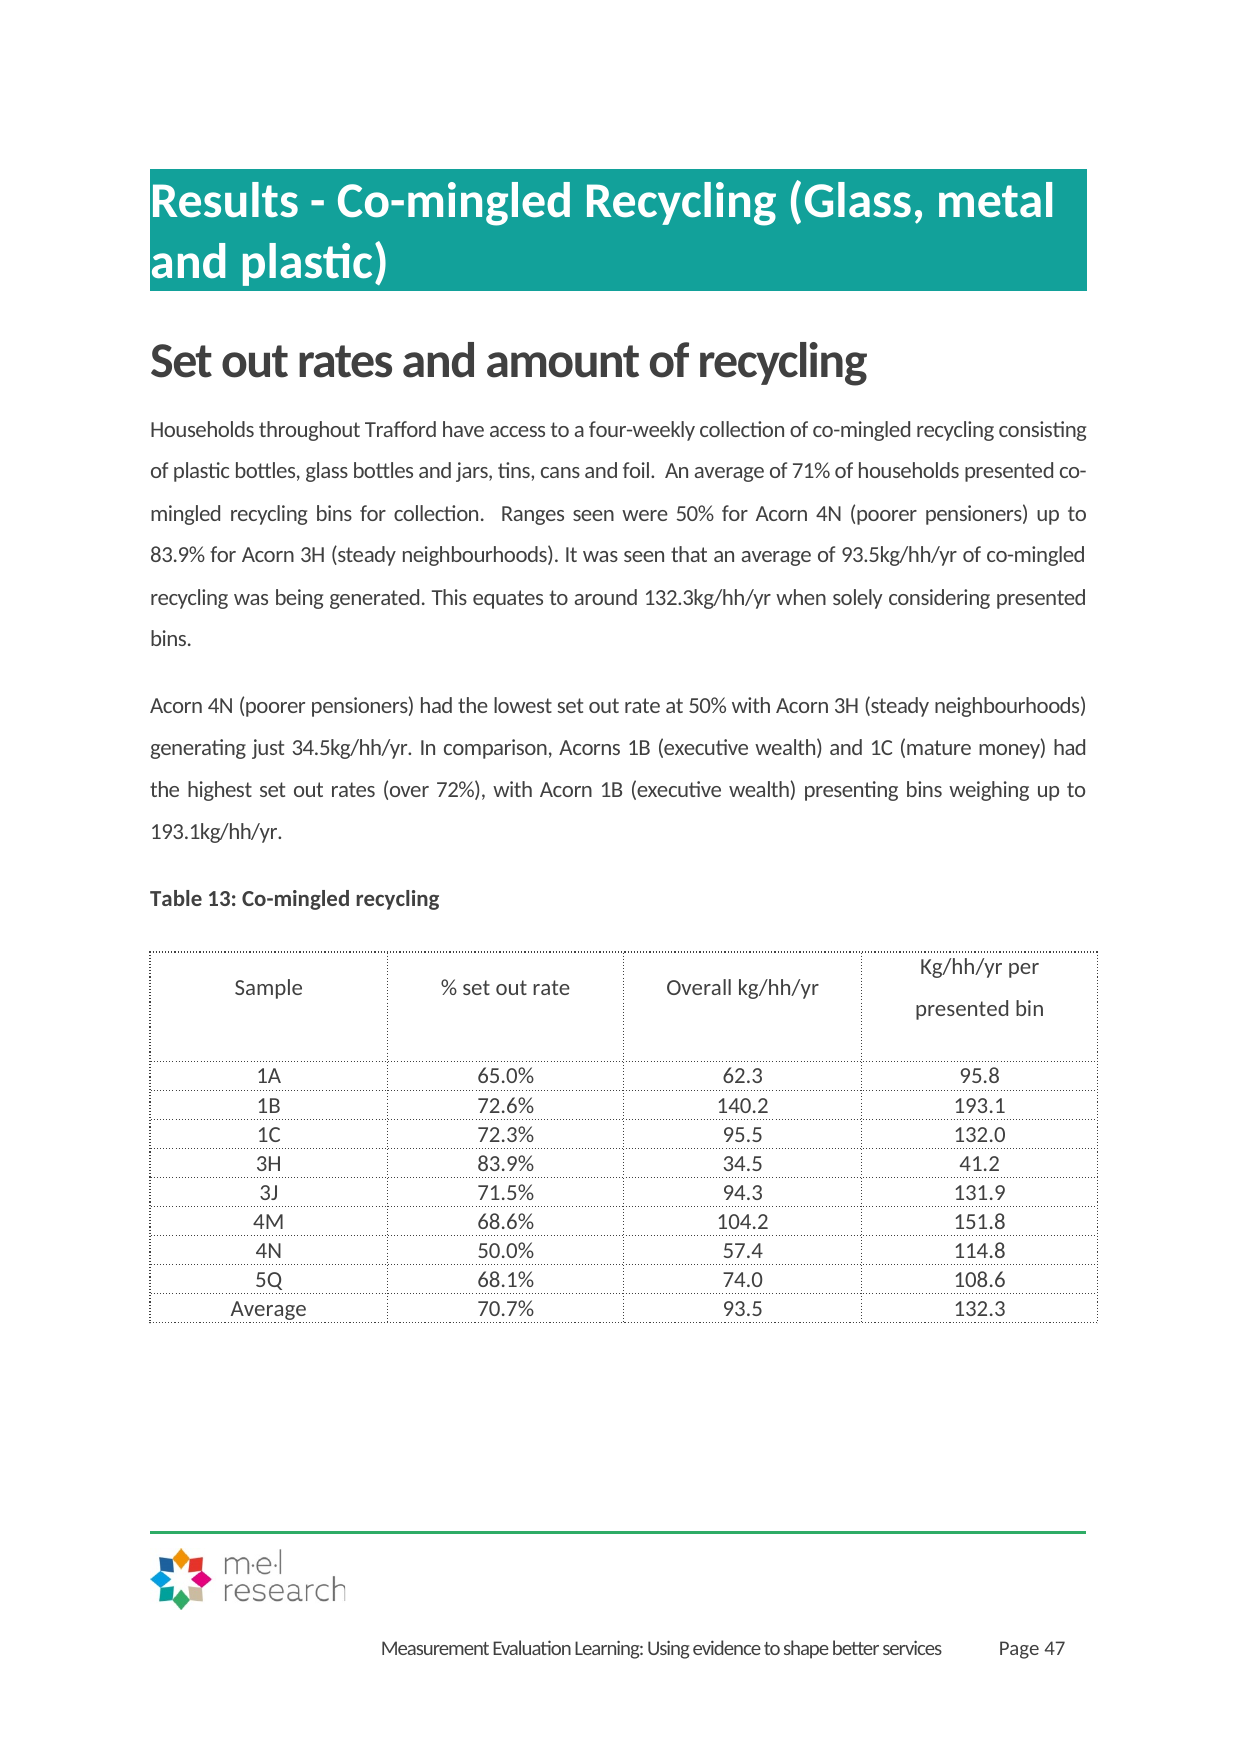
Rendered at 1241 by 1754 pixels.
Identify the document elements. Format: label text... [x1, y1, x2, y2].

table_cell 68.1% [387, 1264, 624, 1293]
table_cell 140.2 [624, 1090, 861, 1119]
table_cell 151.8 [861, 1206, 1098, 1235]
table_cell 1C [150, 1119, 387, 1148]
table_cell 193.1 [861, 1090, 1098, 1119]
table_cell 3H [150, 1148, 387, 1177]
table_cell 104.2 [624, 1206, 861, 1235]
table_cell 72.3% [387, 1119, 624, 1148]
table_header Sample [150, 951, 387, 1061]
table_cell 114.8 [861, 1235, 1098, 1264]
text Table 13: Co-mingled recycling [150, 884, 1087, 912]
table_cell 68.6% [387, 1206, 624, 1235]
table_cell 94.3 [624, 1177, 861, 1206]
table_cell 93.5 [624, 1293, 861, 1322]
text Acorn 4N (poorer pensioners) had the lowest set out rate at 50% with Acorn 3H (steady neighbourhoods) generating just 34.5kg/hh/yr. In comparison, Acorns 1B (executive wealth) and 1C (mature money) had the highest set out rates (over 72%), with Acorn 1B (executive wealth) presenting bins weighing up to 193.1kg/hh/yr. [150, 692, 1087, 846]
table_cell 62.3 [624, 1061, 861, 1090]
table_cell Average [150, 1293, 387, 1322]
table_cell 1A [150, 1061, 387, 1090]
table_cell 95.5 [624, 1119, 861, 1148]
table_cell 83.9% [387, 1148, 624, 1177]
table_cell 50.0% [387, 1235, 624, 1264]
picture [150, 1548, 346, 1610]
table_cell 3J [150, 1177, 387, 1206]
table_cell 74.0 [624, 1264, 861, 1293]
table_cell 41.2 [861, 1148, 1098, 1177]
table_cell 72.6% [387, 1090, 624, 1119]
table_cell 4M [150, 1206, 387, 1235]
table_cell 65.0% [387, 1061, 624, 1090]
table_cell 132.3 [861, 1293, 1098, 1322]
table_header Kg/hh/yr per presented bin [861, 951, 1098, 1061]
table_cell 95.8 [861, 1061, 1098, 1090]
table_cell 132.0 [861, 1119, 1098, 1148]
text Set out rates and amount of recycling [150, 329, 1087, 390]
table_cell 71.5% [387, 1177, 624, 1206]
table_cell 5Q [150, 1264, 387, 1293]
table_cell 34.5 [624, 1148, 861, 1177]
table_cell 57.4 [624, 1235, 861, 1264]
table_cell 131.9 [861, 1177, 1098, 1206]
text Results - Co-mingled Recycling (Glass, metal and plastic) [150, 169, 1087, 291]
table_cell 1B [150, 1090, 387, 1119]
text Households throughout Trafford have access to a four-weekly collection of co-mingled recycling consisting of plastic bottles, glass bottles and jars, tins, cans and foil. An average of 71% of households presented co-mingled recycling bins for collection. Ranges seen were 50% for Acorn 4N (poorer pensioners) up to 83.9% for Acorn 3H (steady neighbourhoods). It was seen that an average of 93.5kg/hh/yr of co-mingled recycling was being generated. This equates to around 132.3kg/hh/yr when solely considering presented bins. [150, 415, 1087, 653]
table_cell 108.6 [861, 1264, 1098, 1293]
table_header % set out rate [387, 951, 624, 1061]
table_cell 4N [150, 1235, 387, 1264]
table_cell 70.7% [387, 1293, 624, 1322]
table_header Overall kg/hh/yr [624, 951, 861, 1061]
